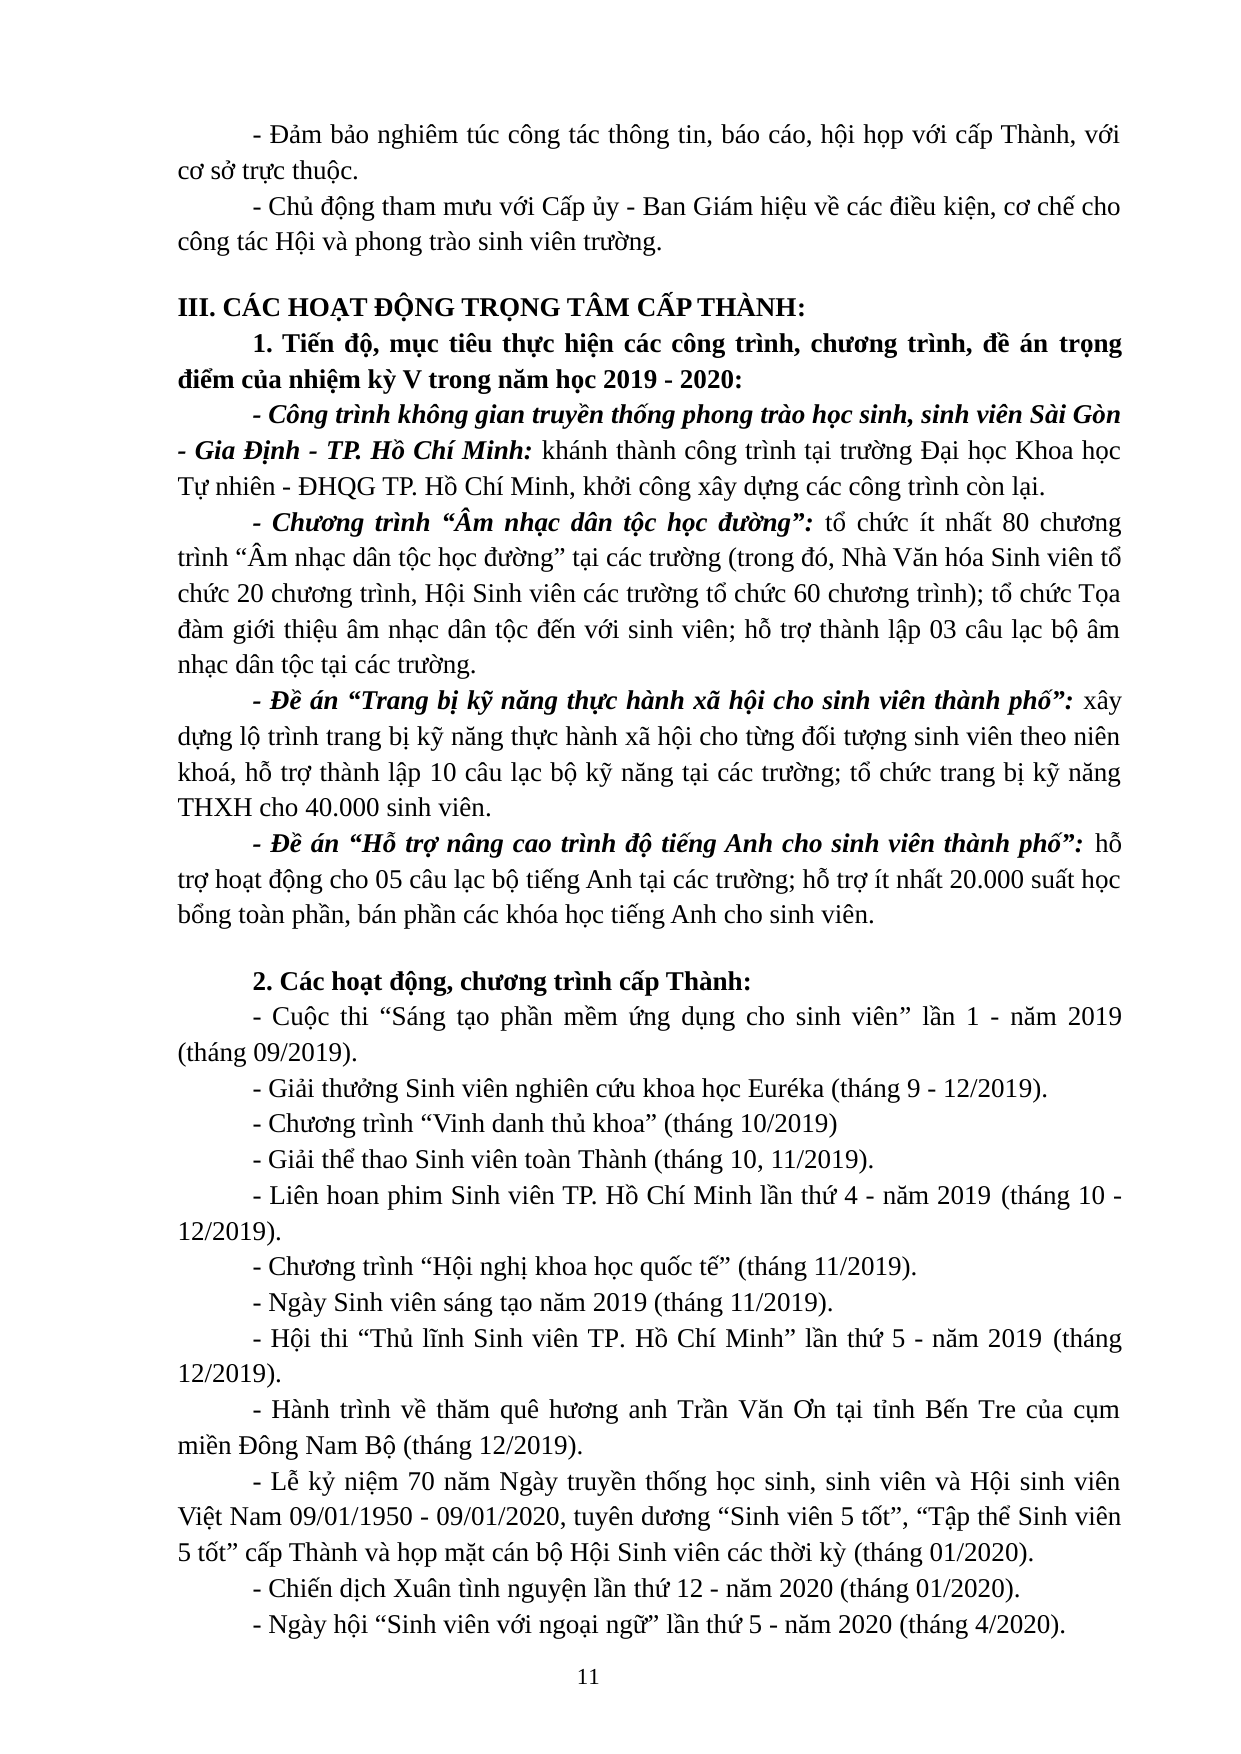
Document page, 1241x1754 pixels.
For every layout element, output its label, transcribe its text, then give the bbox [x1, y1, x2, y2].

text - Đề án “Trang bị kỹ năng thực hành xã hội cho sinh viên thành phố”: xây dựng lộ trình trang bị kỹ năng thực hành xã hội cho từng đối tượng sinh viên theo niên khoá, hỗ trợ thành lập 10 câu lạc bộ kỹ năng tại các trường; tổ chức trang bị kỹ năng THXH cho 40.000 sinh viên. [177, 684, 1122, 823]
text - Liên hoan phim Sinh viên TP. Hồ Chí Minh lần thứ 4 - năm 2019 (tháng 10 - 12/2019). [177, 1179, 1122, 1246]
text - Công trình không gian truyền thống phong trào học sinh, sinh viên Sài Gòn - Gia Định - TP. Hồ Chí Minh: khánh thành công trình tại trường Đại học Khoa học Tự nhiên - ĐHQG TP. Hồ Chí Minh, khởi công xây dựng các công trình còn lại. [177, 398, 1122, 501]
text - Giải thưởng Sinh viên nghiên cứu khoa học Euréka (tháng 9 - 12/2019). [177, 1072, 1122, 1103]
text - Ngày hội “Sinh viên với ngoại ngữ” lần thứ 5 - năm 2020 (tháng 4/2020). [177, 1608, 1122, 1639]
text - Đề án “Hỗ trợ nâng cao trình độ tiếng Anh cho sinh viên thành phố”: hỗ trợ hoạt động cho 05 câu lạc bộ tiếng Anh tại các trường; hỗ trợ ít nhất 20.000 suất học bổng toàn phần, bán phần các khóa học tiếng Anh cho sinh viên. [177, 827, 1122, 930]
text 2. Các hoạt động, chương trình cấp Thành: [177, 964, 1122, 996]
text - Cuộc thi “Sáng tạo phần mềm ứng dụng cho sinh viên” lần 1 - năm 2019 (tháng 09/2019). [177, 1000, 1122, 1067]
text 1. Tiến độ, mục tiêu thực hiện các công trình, chương trình, đề án trọng điểm của nhiệm kỳ V trong năm học 2019 - 2020: [177, 327, 1122, 394]
text - Chủ động tham mưu với Cấp ủy - Ban Giám hiệu về các điều kiện, cơ chế cho công tác Hội và phong trào sinh viên trường. [177, 189, 1122, 256]
text III. CÁC HOẠT ĐỘNG TRỌNG TÂM CẤP THÀNH: [177, 291, 1122, 322]
text - Đảm bảo nghiêm túc công tác thông tin, báo cáo, hội họp với cấp Thành, với cơ sở trực thuộc. [177, 118, 1122, 185]
text - Hành trình về thăm quê hương anh Trần Văn Ơn tại tỉnh Bến Tre của cụm miền Đông Nam Bộ (tháng 12/2019). [177, 1393, 1122, 1460]
text - Hội thi “Thủ lĩnh Sinh viên TP. Hồ Chí Minh” lần thứ 5 - năm 2019 (tháng 12/2019). [177, 1322, 1122, 1389]
text - Lễ kỷ niệm 70 năm Ngày truyền thống học sinh, sinh viên và Hội sinh viên Việt Nam 09/01/1950 - 09/01/2020, tuyên dương “Sinh viên 5 tốt”, “Tập thể Sinh viên 5 tốt” cấp Thành và họp mặt cán bộ Hội Sinh viên các thời kỳ (tháng 01/2020). [177, 1465, 1122, 1567]
text - Ngày Sinh viên sáng tạo năm 2019 (tháng 11/2019). [177, 1286, 1122, 1317]
text - Chương trình “Âm nhạc dân tộc học đường”: tổ chức ít nhất 80 chương trình “Âm nhạc dân tộc học đường” tại các trường (trong đó, Nhà Văn hóa Sinh viên tổ chức 20 chương trình, Hội Sinh viên các trường tổ chức 60 chương trình); tổ chức Tọa đàm giới thiệu âm nhạc dân tộc đến với sinh viên; hỗ trợ thành lập 03 câu lạc bộ âm nhạc dân tộc tại các trường. [177, 506, 1122, 680]
text - Giải thể thao Sinh viên toàn Thành (tháng 10, 11/2019). [177, 1143, 1122, 1174]
text - Chương trình “Vinh danh thủ khoa” (tháng 10/2019) [177, 1107, 1122, 1139]
text - Chiến dịch Xuân tình nguyện lần thứ 12 - năm 2020 (tháng 01/2020). [177, 1572, 1122, 1603]
text - Chương trình “Hội nghị khoa học quốc tế” (tháng 11/2019). [177, 1250, 1122, 1282]
